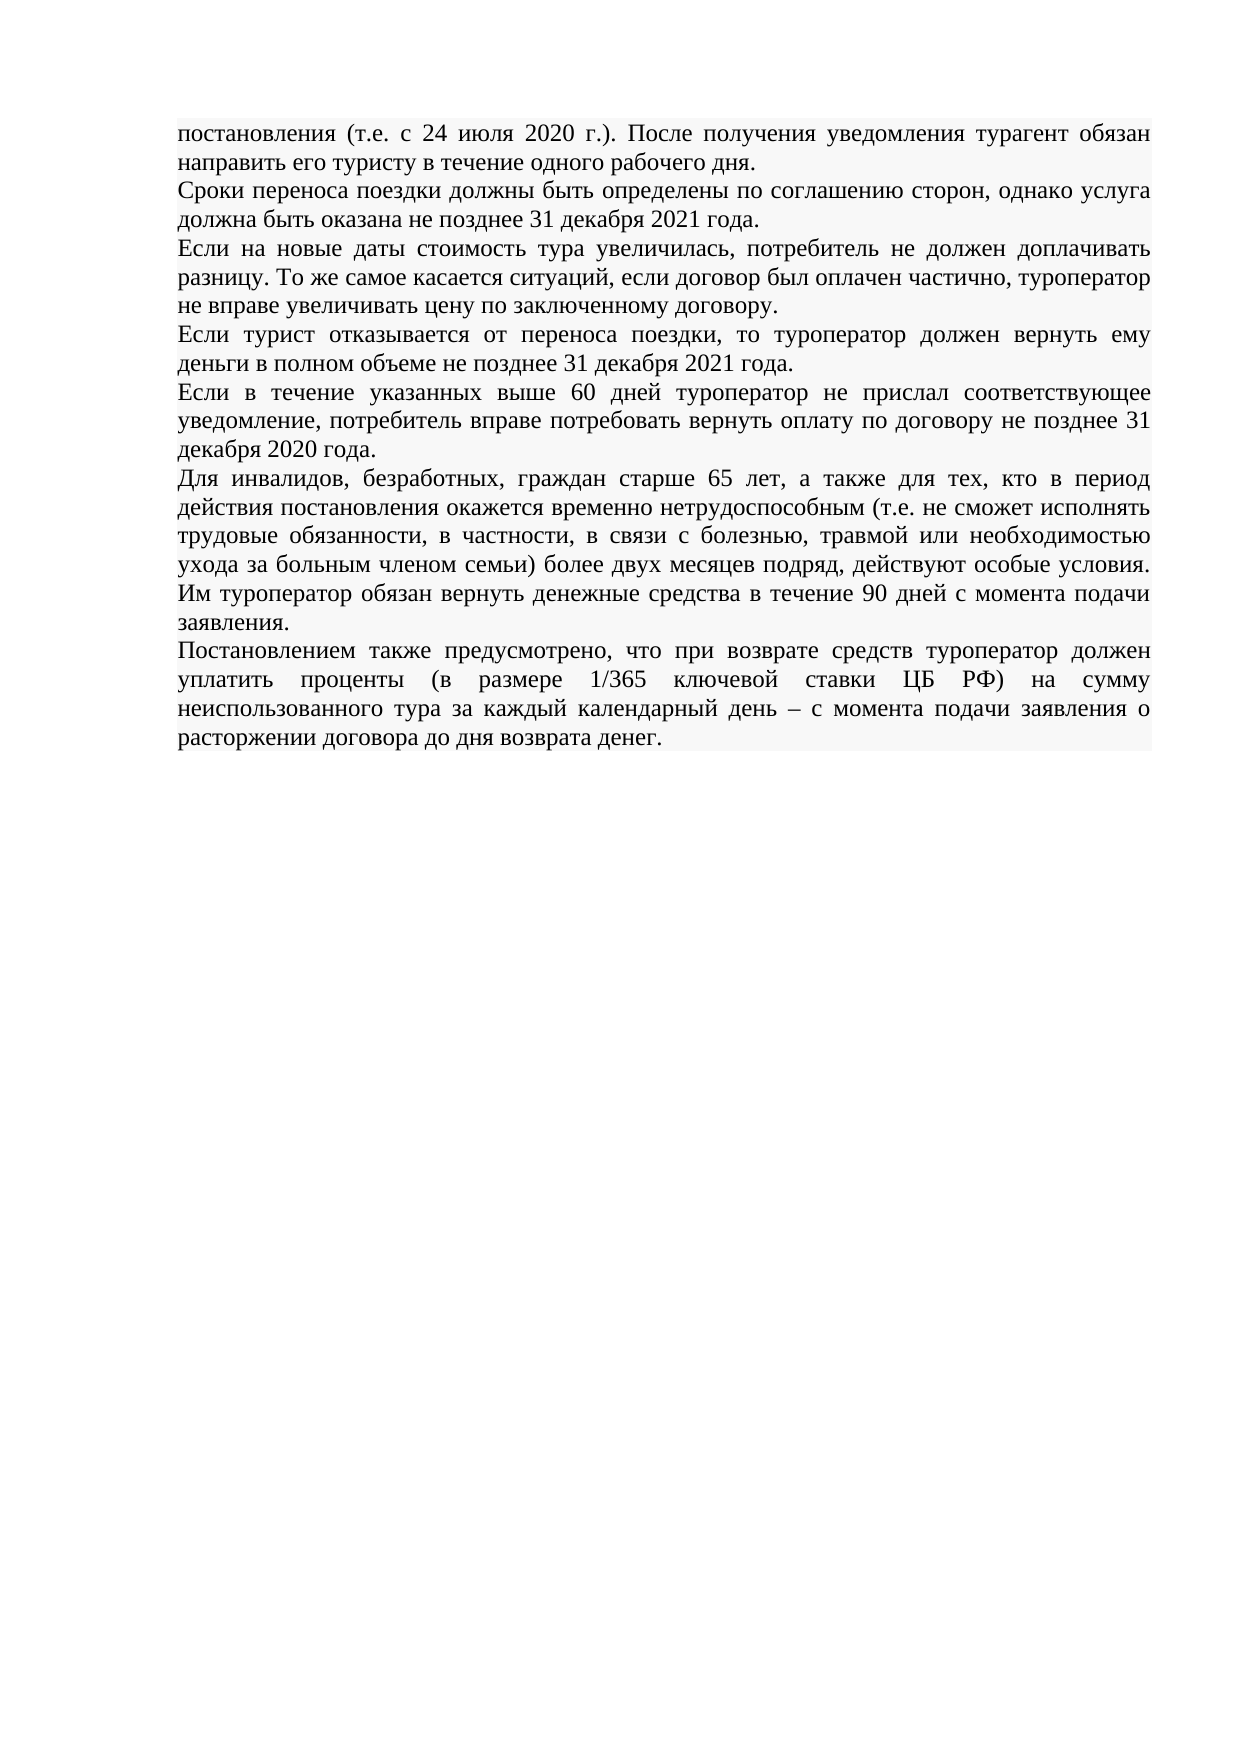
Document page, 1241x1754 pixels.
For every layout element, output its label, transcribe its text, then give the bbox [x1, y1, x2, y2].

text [177, 118, 1152, 176]
text Постановлением также предусмотрено, что при возврате средств туроператор должен уплатить проценты (в размере 1/365 ключевой ставки ЦБ РФ) на сумму неиспользованного тура за каждый календарный день – с момента подачи заявления о расторжении договора до дня возврата денег. [177, 636, 1152, 751]
text Если на новые даты стоимость тура увеличилась, потребитель не должен доплачивать разницу. То же самое касается ситуаций, если договор был оплачен частично, туроператор не вправе увеличивать цену по заключенному договору. [177, 233, 1152, 319]
text Для инвалидов, безработных, граждан старше 65 лет, а также для тех, кто в период действия постановления окажется временно нетрудоспособным (т.е. не сможет исполнять трудовые обязанности, в частности, в связи с болезнью, травмой или необходимостью ухода за больным членом семьи) более двух месяцев подряд, действуют особые условия. Им туроператор обязан вернуть денежные средства в течение 90 дней с момента подачи заявления. [177, 463, 1152, 636]
text Сроки переноса поездки должны быть определены по соглашению сторон, однако услуга должна быть оказана не позднее 31 декабря 2021 года. [177, 176, 1152, 233]
text Если турист отказывается от переноса поездки, то туроператор должен вернуть ему деньги в полном объеме не позднее 31 декабря 2021 года. [177, 319, 1152, 377]
text Если в течение указанных выше 60 дней туроператор не прислал соответствующее уведомление, потребитель вправе потребовать вернуть оплату по договору не позднее 31 декабря 2020 года. [177, 377, 1152, 463]
